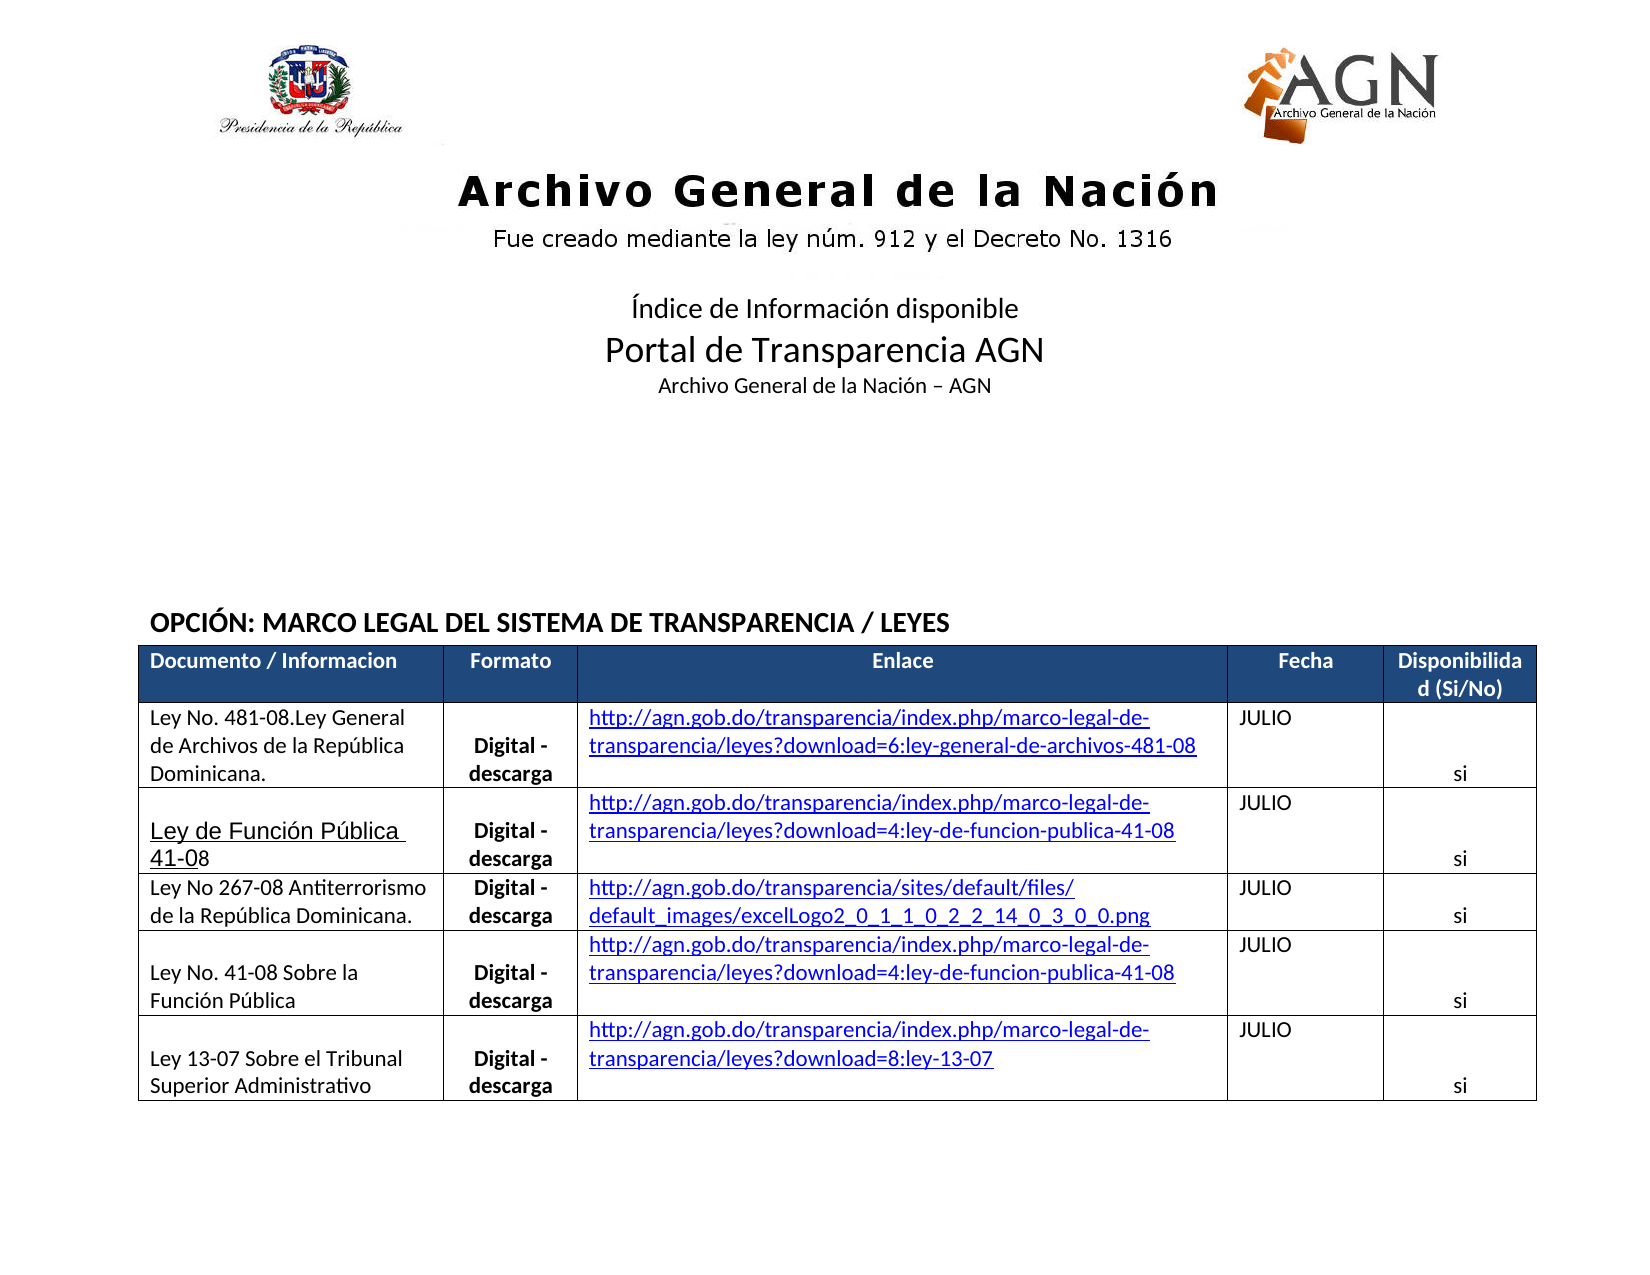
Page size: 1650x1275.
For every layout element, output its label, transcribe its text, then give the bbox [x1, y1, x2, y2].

table_cell Ley No. 481-08.Ley General de Archivos de la República Dominicana. [139, 703, 443, 787]
table_cell Ley No 267-08 Antiterrorismo de la República Dominicana. [139, 874, 443, 929]
table_cell http://agn.gob.do/transparencia/index.php/marco-legal-de-transparencia/leyes?download=4:ley-de-funcion-publica-41-08 [578, 931, 1227, 1014]
table_header Disponibilidad (Si/No) [1384, 646, 1536, 702]
table_cell http://agn.gob.do/transparencia/index.php/marco-legal-de-transparencia/leyes?download=4:ley-de-funcion-publica-41-08 [578, 788, 1227, 872]
table_header Fecha [1228, 646, 1383, 702]
table_header Documento / Informacion [139, 646, 443, 702]
table_cell Digital -descarga [444, 1016, 577, 1100]
picture [175, 29, 1475, 290]
table_cell JULIO [1228, 874, 1383, 929]
table_cell http://agn.gob.do/transparencia/sites/default/files/default_images/excelLogo2_0_1_1_0_2_2_14_0_3_0_0.png [578, 874, 1227, 929]
table_cell JULIO [1228, 931, 1383, 1014]
table_cell JULIO [1228, 788, 1383, 872]
table_header Enlace [578, 646, 1227, 702]
table_cell si [1384, 788, 1536, 872]
table_cell JULIO [1228, 703, 1383, 787]
table_cell Digital -descarga [444, 703, 577, 787]
table_cell http://agn.gob.do/transparencia/index.php/marco-legal-de-transparencia/leyes?download=8:ley-13-07 [578, 1016, 1227, 1100]
table_cell Ley de Función Pública 41-08 [139, 788, 443, 872]
table_header Formato [444, 646, 577, 702]
table_cell si [1384, 703, 1536, 787]
table_cell si [1384, 1016, 1536, 1100]
table_cell si [1384, 931, 1536, 1014]
table_cell Digital -descarga [444, 874, 577, 929]
table_cell Digital -descarga [444, 788, 577, 872]
table_cell http://agn.gob.do/transparencia/index.php/marco-legal-de-transparencia/leyes?download=6:ley-general-de-archivos-481-08 [578, 703, 1227, 787]
table_cell Ley 13-07 Sobre el Tribunal Superior Administrativo [139, 1016, 443, 1100]
table_cell si [1384, 874, 1536, 929]
table_cell JULIO [1228, 1016, 1383, 1100]
table_cell Ley No. 41-08 Sobre la Función Pública [139, 931, 443, 1014]
table_cell Digital -descarga [444, 931, 577, 1014]
text OPCIÓN: MARCO LEGAL DEL SISTEMA DE TRANSPARENCIA / LEYES [150, 604, 1500, 640]
